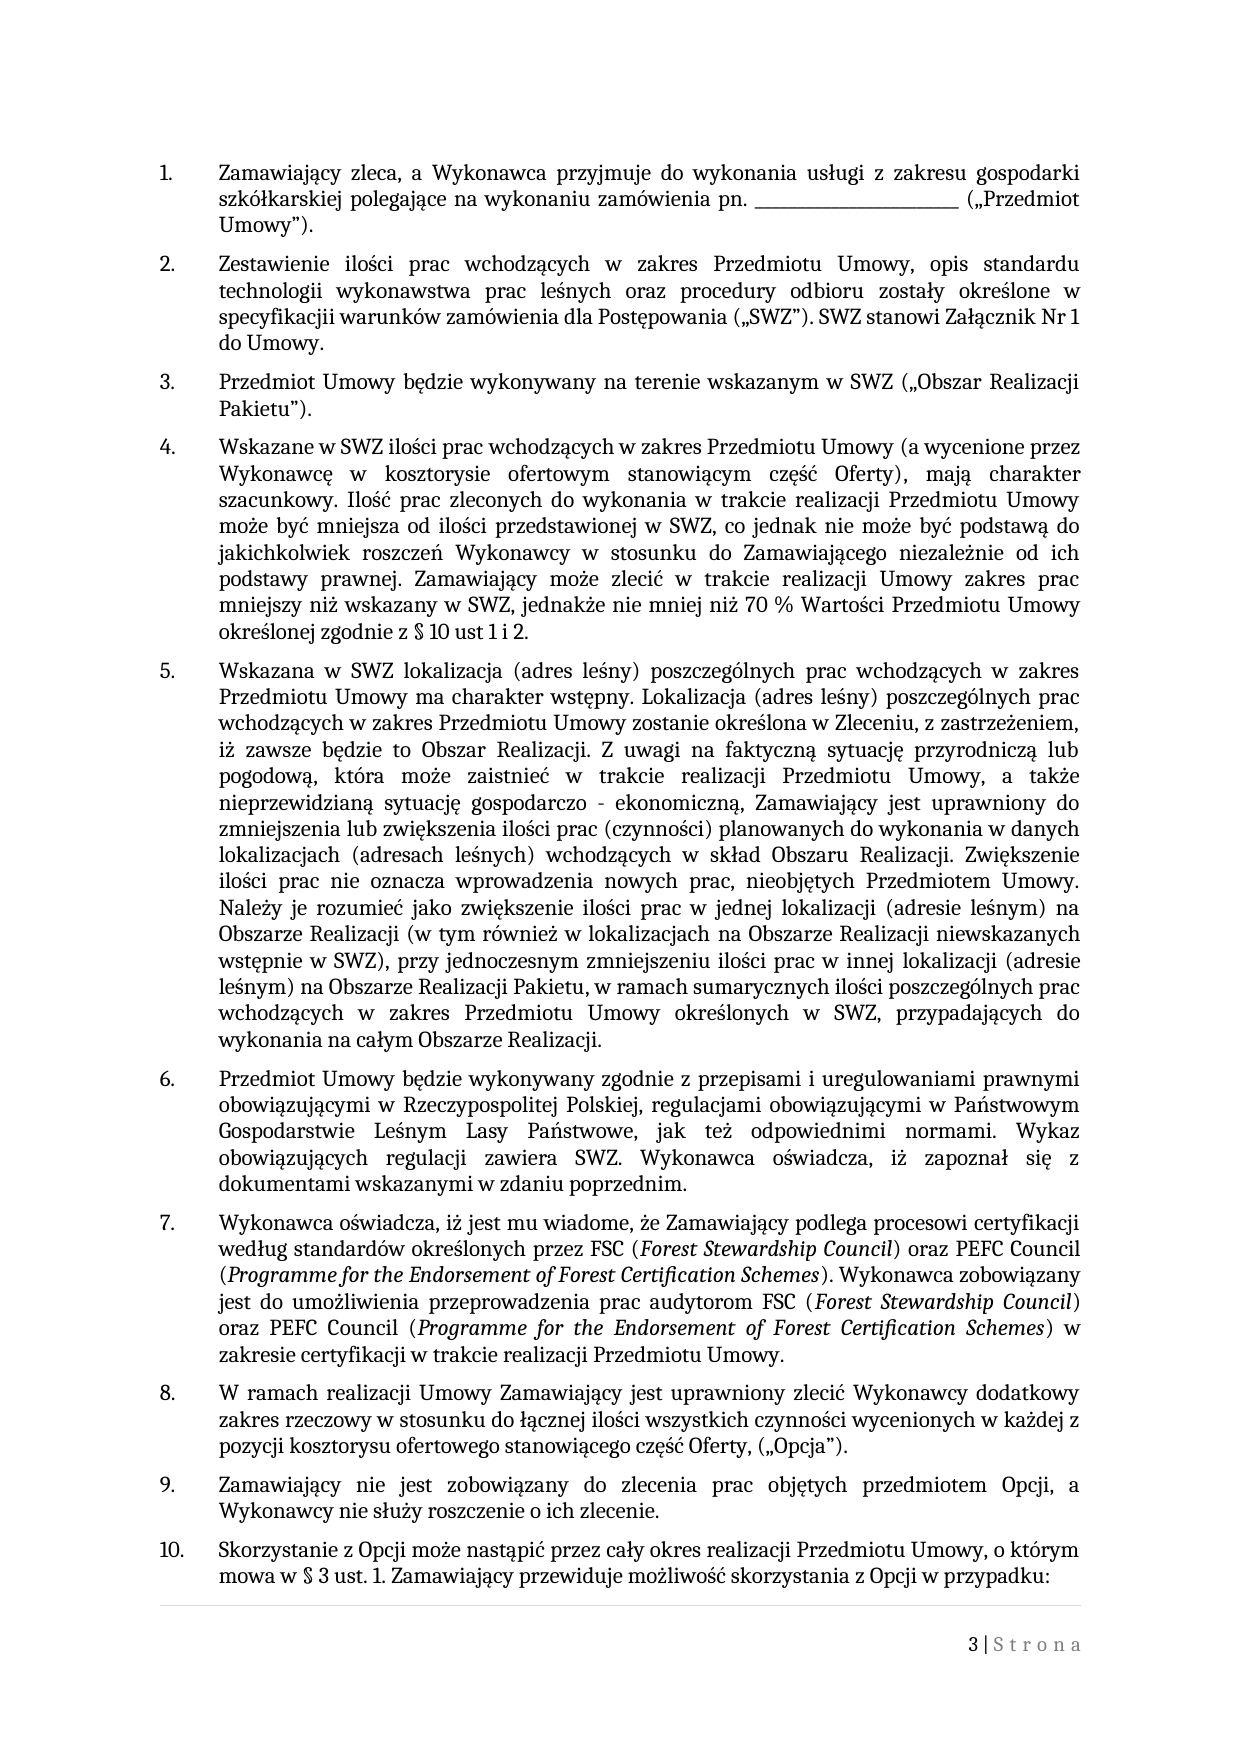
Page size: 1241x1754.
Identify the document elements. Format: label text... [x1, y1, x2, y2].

list Wskazana w SWZ lokalizacja (adres leśny) poszczególnych prac wchodzących w zakres Przedmiotu Umowy ma charakter wstępny. Lokalizacja (adres leśny) poszczególnych prac wchodzących w zakres Przedmiotu Umowy zostanie określona w Zleceniu, z zastrzeżeniem, iż zawsze będzie to Obszar Realizacji. Z uwagi na faktyczną sytuację przyrodniczą lub pogodową, która może zaistnieć w trakcie realizacji Przedmiotu Umowy, a także nieprzewidzianą sytuację gospodarczo - ekonomiczną, Zamawiający jest uprawniony do zmniejszenia lub zwiększenia ilości prac (czynności) planowanych do wykonania w danych lokalizacjach (adresach leśnych) wchodzących w skład Obszaru Realizacji. Zwiększenie ilości prac nie oznacza wprowadzenia nowych prac, nieobjętych Przedmiotem Umowy. Należy je rozumieć jako zwiększenie ilości prac w jednej lokalizacji (adresie leśnym) na Obszarze Realizacji (w tym również w lokalizacjach na Obszarze Realizacji niewskazanych wstępnie w SWZ), przy jednoczesnym zmniejszeniu ilości prac w innej lokalizacji (adresie leśnym) na Obszarze Realizacji Pakietu, w ramach sumarycznych ilości poszczególnych prac wchodzących w zakres Przedmiotu Umowy określonych w SWZ, przypadających do wykonania na całym Obszarze Realizacji. [159, 657, 1081, 1053]
list Przedmiot Umowy będzie wykonywany zgodnie z przepisami i uregulowaniami prawnymi obowiązującymi w Rzeczypospolitej Polskiej, regulacjami obowiązującymi w Państwowym Gospodarstwie Leśnym Lasy Państwowe, jak też odpowiednimi normami. Wykaz obowiązujących regulacji zawiera SWZ. Wykonawca oświadcza, iż zapoznał się z dokumentami wskazanymi w zdaniu poprzednim. [159, 1065, 1081, 1197]
list Wskazane w SWZ ilości prac wchodzących w zakres Przedmiotu Umowy (a wycenione przez Wykonawcę w kosztorysie ofertowym stanowiącym część Oferty), mają charakter szacunkowy. Ilość prac zleconych do wykonania w trakcie realizacji Przedmiotu Umowy może być mniejsza od ilości przedstawionej w SWZ, co jednak nie może być podstawą do jakichkolwiek roszczeń Wykonawcy w stosunku do Zamawiającego niezależnie od ich podstawy prawnej. Zamawiający może zlecić w trakcie realizacji Umowy zakres prac mniejszy niż wskazany w SWZ, jednakże nie mniej niż 70 % Wartości Przedmiotu Umowy określonej zgodnie z § 10 ust 1 i 2. [159, 434, 1081, 645]
list Wykonawca oświadcza, iż jest mu wiadome, że Zamawiający podlega procesowi certyfikacji według standardów określonych przez FSC (Forest Stewardship Council) oraz PEFC Council (Programme for the Endorsement of Forest Certification Schemes). Wykonawca zobowiązany jest do umożliwienia przeprowadzenia prac audytorom FSC (Forest Stewardship Council) oraz PEFC Council (Programme for the Endorsement of Forest Certification Schemes) w zakresie certyfikacji w trakcie realizacji Przedmiotu Umowy. [159, 1209, 1081, 1368]
list Skorzystanie z Opcji może nastąpić przez cały okres realizacji Przedmiotu Umowy, o którym mowa w § 3 ust. 1. Zamawiający przewiduje możliwość skorzystania z Opcji w przypadku: [159, 1537, 1081, 1590]
list Zestawienie ilości prac wchodzących w zakres Przedmiotu Umowy, opis standardu technologii wykonawstwa prac leśnych oraz procedury odbioru zostały określone w specyfikacjii warunków zamówienia dla Postępowania („SWZ”). SWZ stanowi Załącznik Nr 1 do Umowy. [159, 251, 1081, 356]
list Zamawiający zleca, a Wykonawca przyjmuje do wykonania usługi z zakresu gospodarki szkółkarskiej polegające na wykonaniu zamówienia pn. ________________________ („Przedmiot Umowy”). [159, 159, 1081, 238]
list W ramach realizacji Umowy Zamawiający jest uprawniony zlecić Wykonawcy dodatkowy zakres rzeczowy w stosunku do łącznej ilości wszystkich czynności wycenionych w każdej z pozycji kosztorysu ofertowego stanowiącego część Oferty, („Opcja”). [159, 1380, 1081, 1459]
list Przedmiot Umowy będzie wykonywany na terenie wskazanym w SWZ („Obszar Realizacji Pakietu”). [159, 369, 1081, 422]
list Zamawiający nie jest zobowiązany do zlecenia prac objętych przedmiotem Opcji, a Wykonawcy nie służy roszczenie o ich zlecenie. [159, 1472, 1081, 1524]
